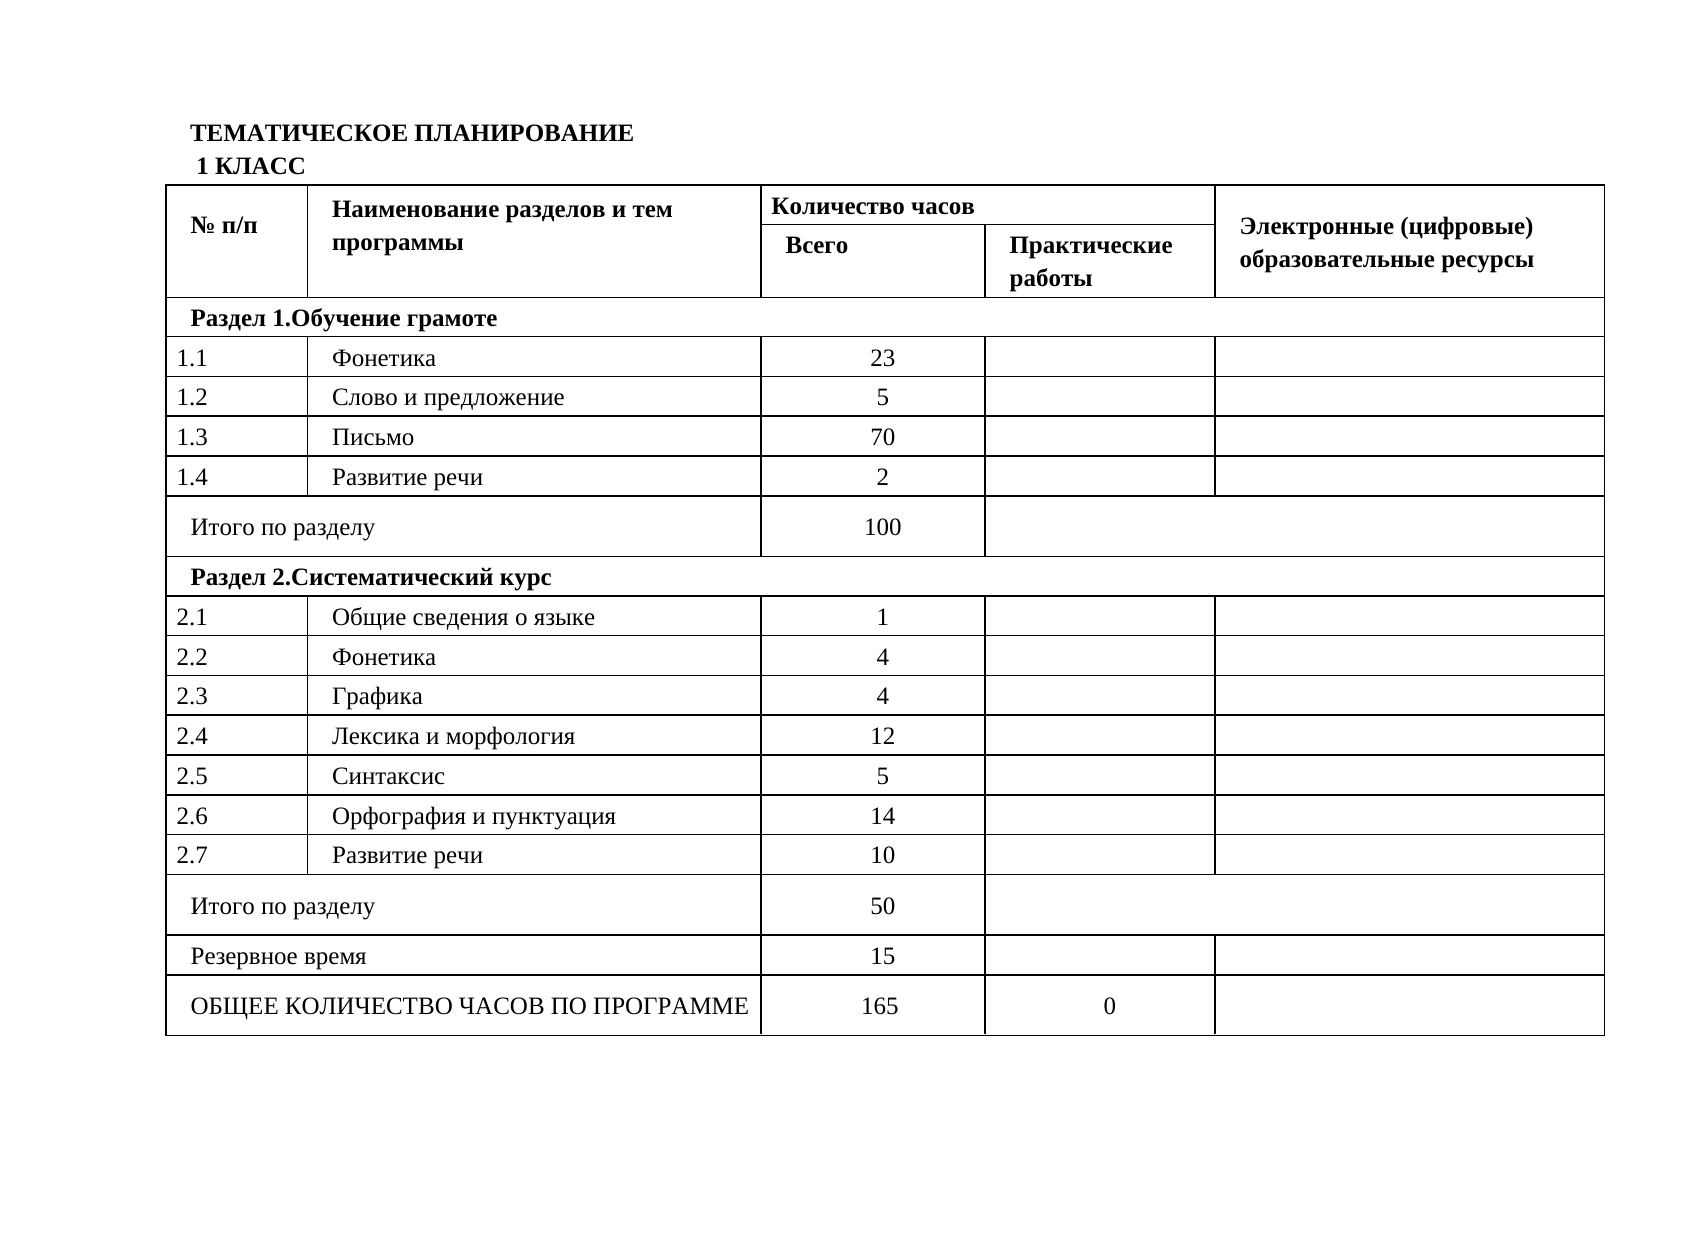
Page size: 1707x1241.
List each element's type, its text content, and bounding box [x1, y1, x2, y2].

table_cell [1216, 796, 1604, 834]
table_cell 2.6 [167, 796, 307, 834]
table_cell Графика [308, 676, 760, 714]
table_cell [986, 875, 1604, 934]
table_cell 10 [762, 835, 984, 873]
table_cell Развитие речи [308, 457, 760, 495]
table_cell Итого по разделу [167, 497, 760, 556]
text ТЕМАТИЧЕСКОЕ ПЛАНИРОВАНИЕ [190, 118, 1618, 147]
text 1 КЛАСС [190, 151, 1618, 180]
table_cell Письмо [308, 417, 760, 455]
table_cell [986, 716, 1214, 754]
table_cell 2.7 [167, 835, 307, 873]
table_cell 2 [762, 457, 984, 495]
table_cell 12 [762, 716, 984, 754]
table_cell 4 [762, 636, 984, 674]
table_cell [986, 597, 1214, 635]
table_header Наименование разделов и тем программы [308, 186, 760, 296]
table_cell 2.5 [167, 756, 307, 794]
table_cell [986, 796, 1214, 834]
table_cell 1.2 [167, 377, 307, 415]
table_cell Синтаксис [308, 756, 760, 794]
table_cell 14 [762, 796, 984, 834]
table_cell Раздел 2.Систематический курс [167, 557, 1604, 595]
table_cell 5 [762, 756, 984, 794]
table_cell Развитие речи [308, 835, 760, 873]
table_cell Орфография и пунктуация [308, 796, 760, 834]
table_cell Практические работы [986, 225, 1214, 296]
table_cell [1216, 457, 1604, 495]
table_cell [1216, 337, 1604, 376]
table_cell ОБЩЕЕ КОЛИЧЕСТВО ЧАСОВ ПО ПРОГРАММЕ [167, 976, 760, 1034]
table_cell Фонетика [308, 337, 760, 376]
table_cell 100 [762, 497, 984, 556]
table_cell [1216, 377, 1604, 415]
table_cell 2.3 [167, 676, 307, 714]
table_cell Общие сведения о языке [308, 597, 760, 635]
table_cell 5 [762, 377, 984, 415]
table_cell 1.1 [167, 337, 307, 376]
table_cell [986, 835, 1214, 873]
table_cell [1216, 597, 1604, 635]
table_cell 2.2 [167, 636, 307, 674]
table_cell [986, 337, 1214, 376]
table_cell 50 [762, 875, 984, 934]
table_cell 1.4 [167, 457, 307, 495]
table_cell 4 [762, 676, 984, 714]
table_cell 2.1 [167, 597, 307, 635]
table_cell 165 [762, 976, 984, 1034]
table_header Количество часов [762, 186, 1214, 223]
table_cell 1.3 [167, 417, 307, 455]
table_cell [1216, 676, 1604, 714]
table_header Электронные (цифровые) образовательные ресурсы [1216, 186, 1604, 296]
table_cell 70 [762, 417, 984, 455]
table_cell Итого по разделу [167, 875, 760, 934]
table_cell [986, 497, 1604, 556]
table_cell [1216, 835, 1604, 873]
table_cell [1216, 756, 1604, 794]
table_cell [1216, 976, 1604, 1034]
table_cell [1216, 636, 1604, 674]
table_cell 2.4 [167, 716, 307, 754]
table_cell [986, 676, 1214, 714]
table_cell [1216, 936, 1604, 974]
table_cell [986, 417, 1214, 455]
table_cell [1216, 417, 1604, 455]
table_cell Резервное время [167, 936, 760, 974]
table_cell 0 [986, 976, 1214, 1034]
table_cell [986, 457, 1214, 495]
table_cell 23 [762, 337, 984, 376]
table_cell Раздел 1.Обучение грамоте [167, 298, 1604, 336]
table_cell [986, 377, 1214, 415]
table_cell [986, 756, 1214, 794]
table_cell Всего [762, 225, 984, 296]
table_cell 1 [762, 597, 984, 635]
table_cell Фонетика [308, 636, 760, 674]
table_cell [1216, 716, 1604, 754]
table_cell Слово и предложение [308, 377, 760, 415]
table_cell Лексика и морфология [308, 716, 760, 754]
table_cell [986, 636, 1214, 674]
table_cell 15 [762, 936, 984, 974]
table_cell [986, 936, 1214, 974]
table_header № п/п [167, 186, 307, 296]
